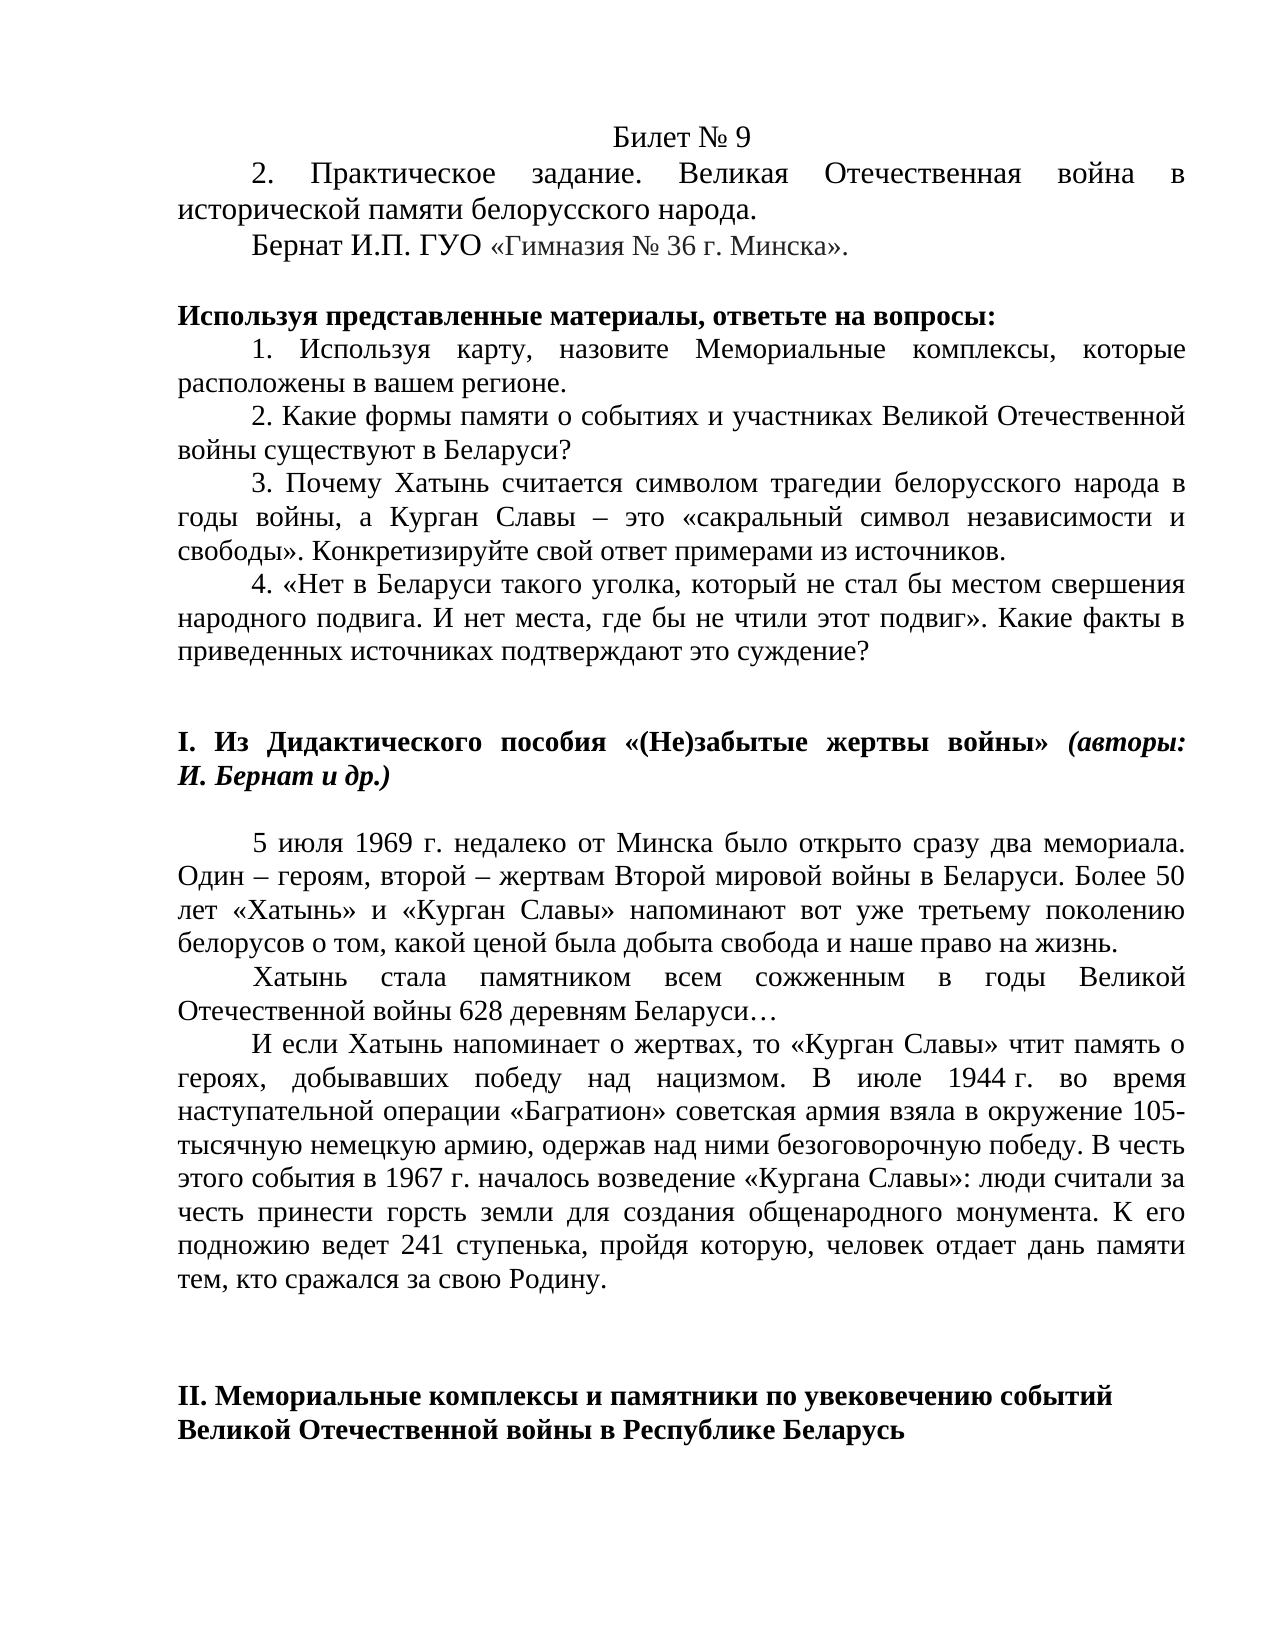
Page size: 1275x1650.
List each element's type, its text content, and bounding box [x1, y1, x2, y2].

text I. Из Дидактического пособия «(Не)забытые жертвы войны» (авторы: И. Бернат и др.) [177, 724, 1186, 791]
text 2. Какие формы памяти о событиях и участниках Великой Отечественной войны существуют в Беларуси? [177, 398, 1186, 466]
text Хатынь стала памятником всем сожженным в годы Великой Отечественной войны 628 деревням Беларуси… [177, 959, 1186, 1026]
text 2. Практическое задание. Великая Отечественная война в исторической памяти белорусского народа. [177, 154, 1186, 226]
text Билет № 9 [177, 118, 1186, 154]
text И если Хатынь напоминает о жертвах, то «Курган Славы» чтит память о героях, добывавших победу над нацизмом. В июле 1944 г. во время наступательной операции «Багратион» советская армия взяла в окружение 105-тысячную немецкую армию, одержав над ними безоговорочную победу. В честь этого события в 1967 г. началось возведение «Кургана Славы»: люди считали за честь принести горсть земли для создания общенародного монумента. К его подножию ведет 241 ступенька, пройдя которую, человек отдает дань памяти тем, кто сражался за свою Родину. [177, 1026, 1186, 1294]
text 5 июля 1969 г. недалеко от Минска было открыто сразу два мемориала. Один – героям, второй – жертвам Второй мировой войны в Беларуси. Более 50 лет «Хатынь» и «Курган Славы» напоминают вот уже третьему поколению белорусов о том, какой ценой была добыта свобода и наше право на жизнь. [177, 825, 1186, 959]
text II. Мемориальные комплексы и памятники по увековечению событий Великой Отечественной войны в Республике Беларусь [177, 1378, 1186, 1445]
text Используя представленные материалы, ответьте на вопросы: [177, 298, 1186, 331]
text 1. Используя карту, назовите Мемориальные комплексы, которые расположены в вашем регионе. [177, 331, 1186, 398]
text 3. Почему Хатынь считается символом трагедии белорусского народа в годы войны, а Курган Славы – это «сакральный символ независимости и свободы». Конкретизируйте свой ответ примерами из источников. [177, 466, 1186, 566]
text 4. «Нет в Беларуси такого уголка, который не стал бы местом свершения народного подвига. И нет места, где бы не чтили этот подвиг». Какие факты в приведенных источниках подтверждают это суждение? [177, 566, 1186, 667]
text Бернат И.П. ГУО «Гимназия № 36 г. Минска». [177, 226, 1186, 262]
